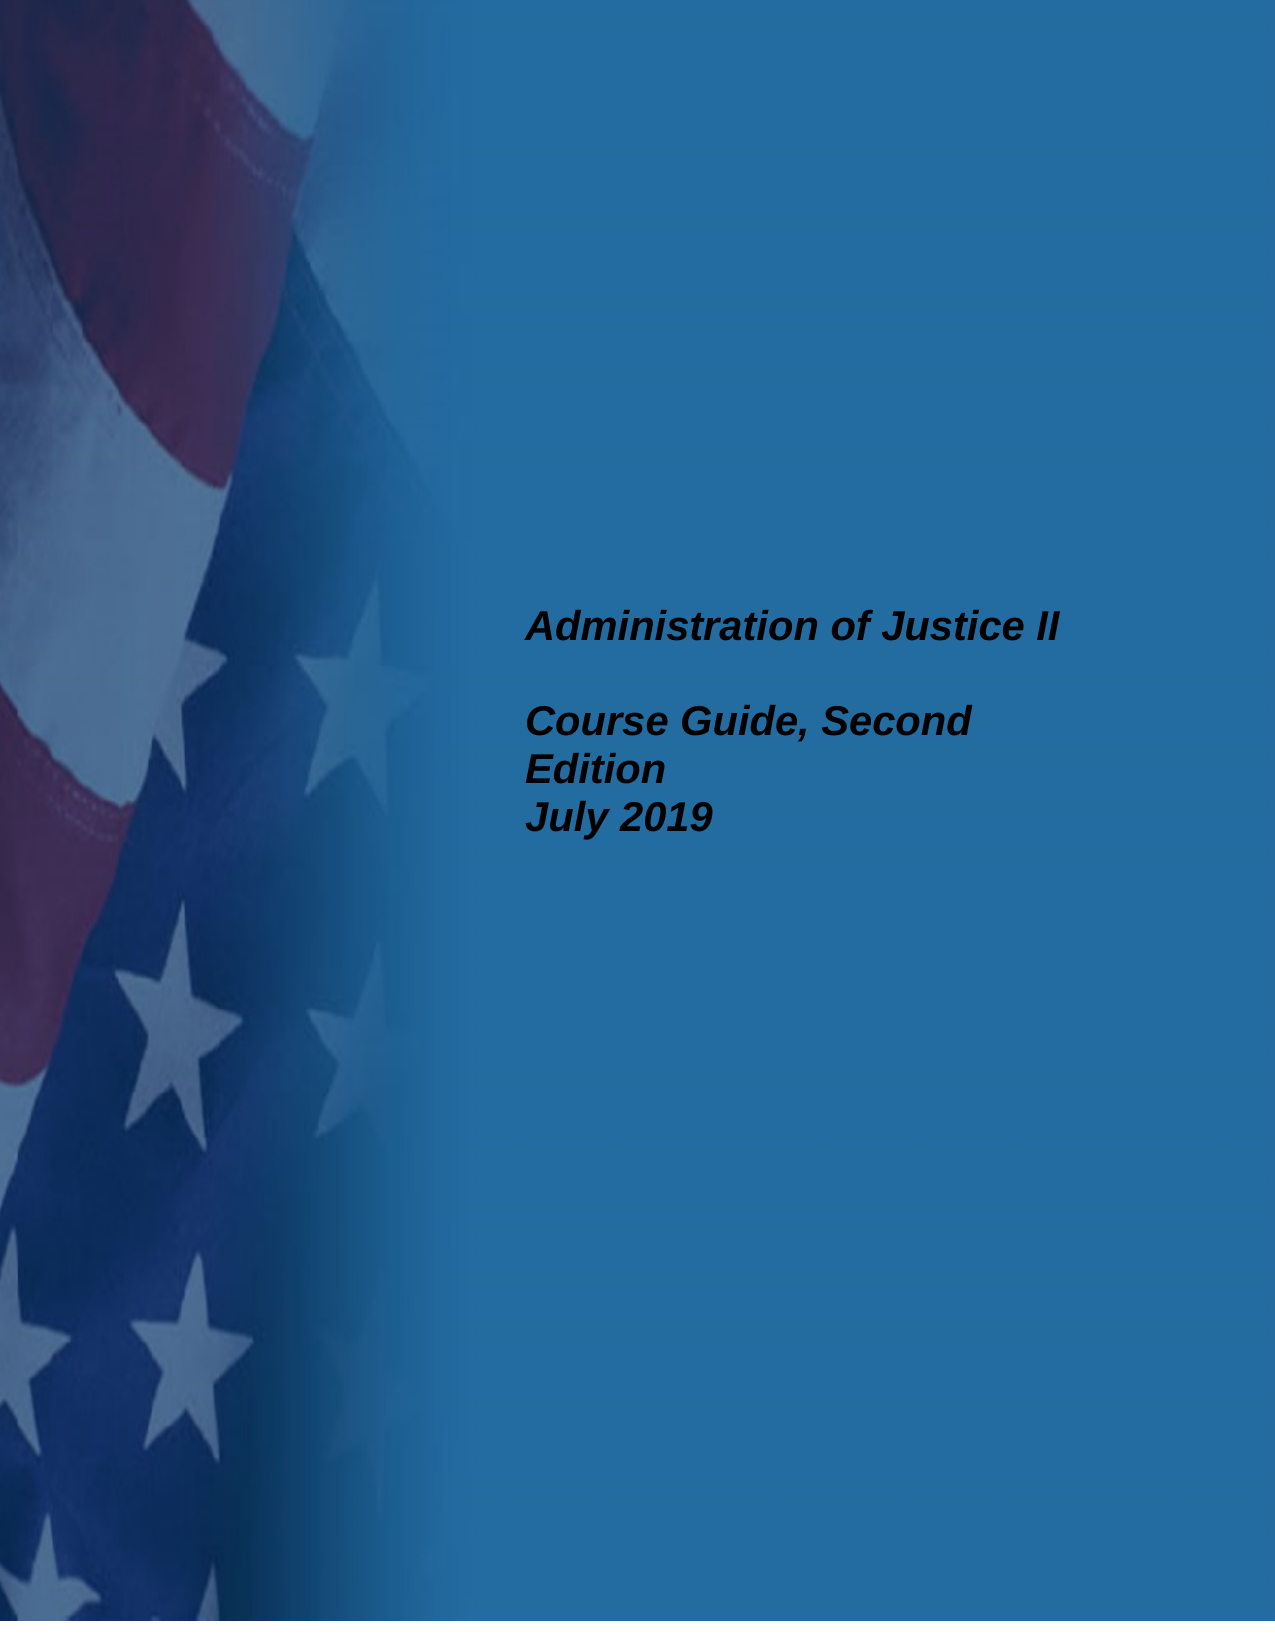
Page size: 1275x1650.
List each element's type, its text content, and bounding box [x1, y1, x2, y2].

text Course Guide, Second Edition [525, 697, 1125, 793]
text Administration of Justice II [525, 601, 1125, 649]
picture [0, 0, 1275, 1621]
text July 2019 [525, 793, 1125, 841]
